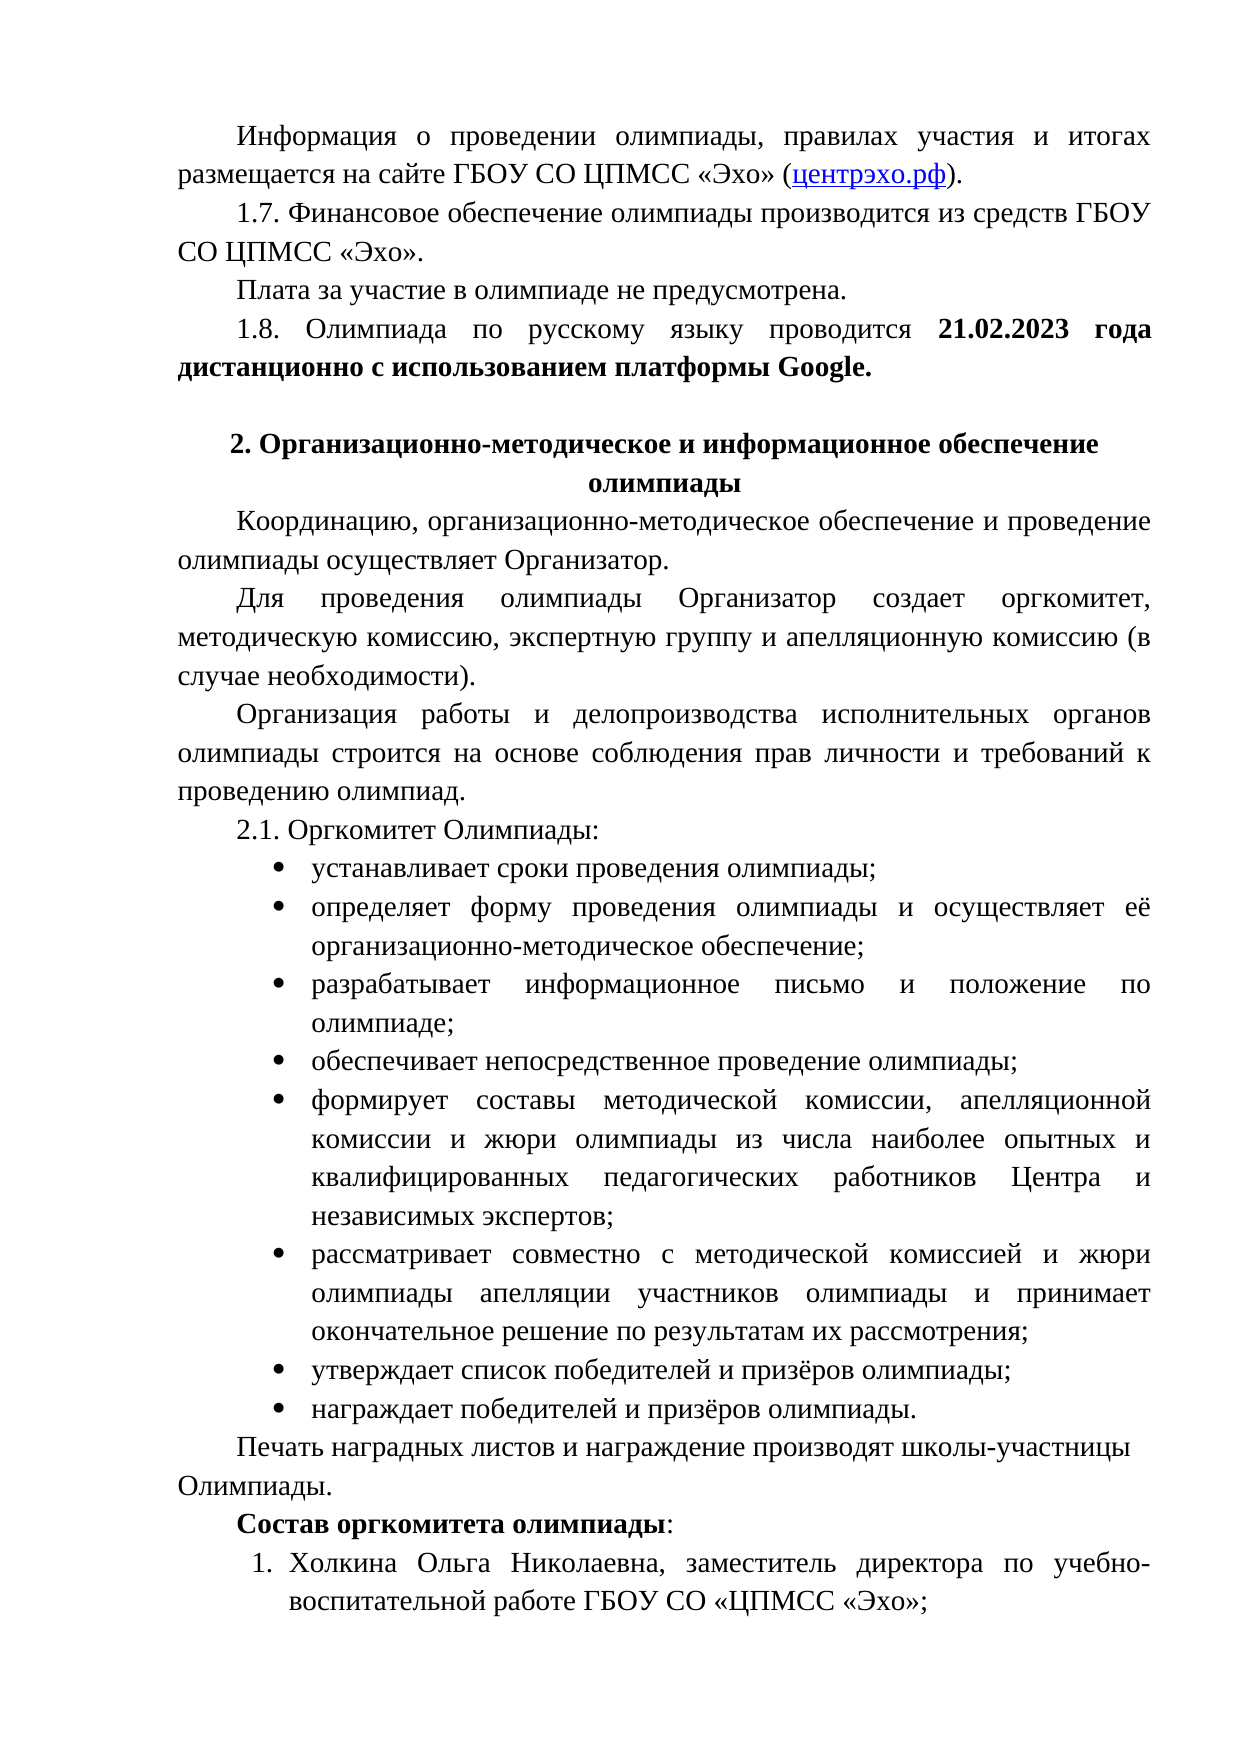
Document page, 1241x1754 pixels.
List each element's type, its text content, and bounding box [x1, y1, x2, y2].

text 1.7. Финансовое обеспечение олимпиады производится из средств ГБОУ СО ЦПМСС «Эхо». [177, 195, 1152, 267]
text 2. Организационно-методическое и информационное обеспечение олимпиады [177, 426, 1152, 498]
text 1.8. Олимпиада по русскому языку проводится 21.02.2023 года дистанционно с использованием платформы Google. [177, 311, 1152, 383]
text Печать наградных листов и награждение производят школы-участницы Олимпиады. [177, 1429, 1152, 1501]
list рассматривает совместно с методической комиссией и жюри олимпиады апелляции участников олимпиады и принимает окончательное решение по результатам их рассмотрения; [274, 1236, 1152, 1347]
text Информация о проведении олимпиады, правилах участия и итогах размещается на сайте ГБОУ СО ЦПМСС «Эхо» (центрэхо.рф). [177, 118, 1152, 190]
list утверждает список победителей и призёров олимпиады; [274, 1352, 1152, 1386]
text Организация работы и делопроизводства исполнительных органов олимпиады строится на основе соблюдения прав личности и требований к проведению олимпиад. [177, 696, 1152, 807]
list устанавливает сроки проведения олимпиады; [274, 850, 1152, 884]
list определяет форму проведения олимпиады и осуществляет её организационно-методическое обеспечение; [274, 889, 1152, 961]
list обеспечивает непосредственное проведение олимпиады; [274, 1043, 1152, 1077]
list Холкина Ольга Николаевна, заместитель директора по учебно- воспитательной работе ГБОУ СО «ЦПМСС «Эхо»; [251, 1545, 1152, 1617]
text 2.1. Оргкомитет Олимпиады: [177, 812, 1152, 845]
text Состав оргкомитета олимпиады: [177, 1506, 1152, 1540]
list формирует составы методической комиссии, апелляционной комиссии и жюри олимпиады из числа наиболее опытных и квалифицированных педагогических работников Центра и независимых экспертов; [274, 1082, 1152, 1231]
text Для проведения олимпиады Организатор создает оргкомитет, методическую комиссию, экспертную группу и апелляционную комиссию (в случае необходимости). [177, 581, 1152, 691]
list разрабатывает информационное письмо и положение по олимпиаде; [274, 966, 1152, 1038]
list награждает победителей и призёров олимпиады. [274, 1391, 1152, 1424]
text Плата за участие в олимпиаде не предусмотрена. [177, 272, 1152, 306]
text Координацию, организационно-методическое обеспечение и проведение олимпиады осуществляет Организатор. [177, 503, 1152, 576]
